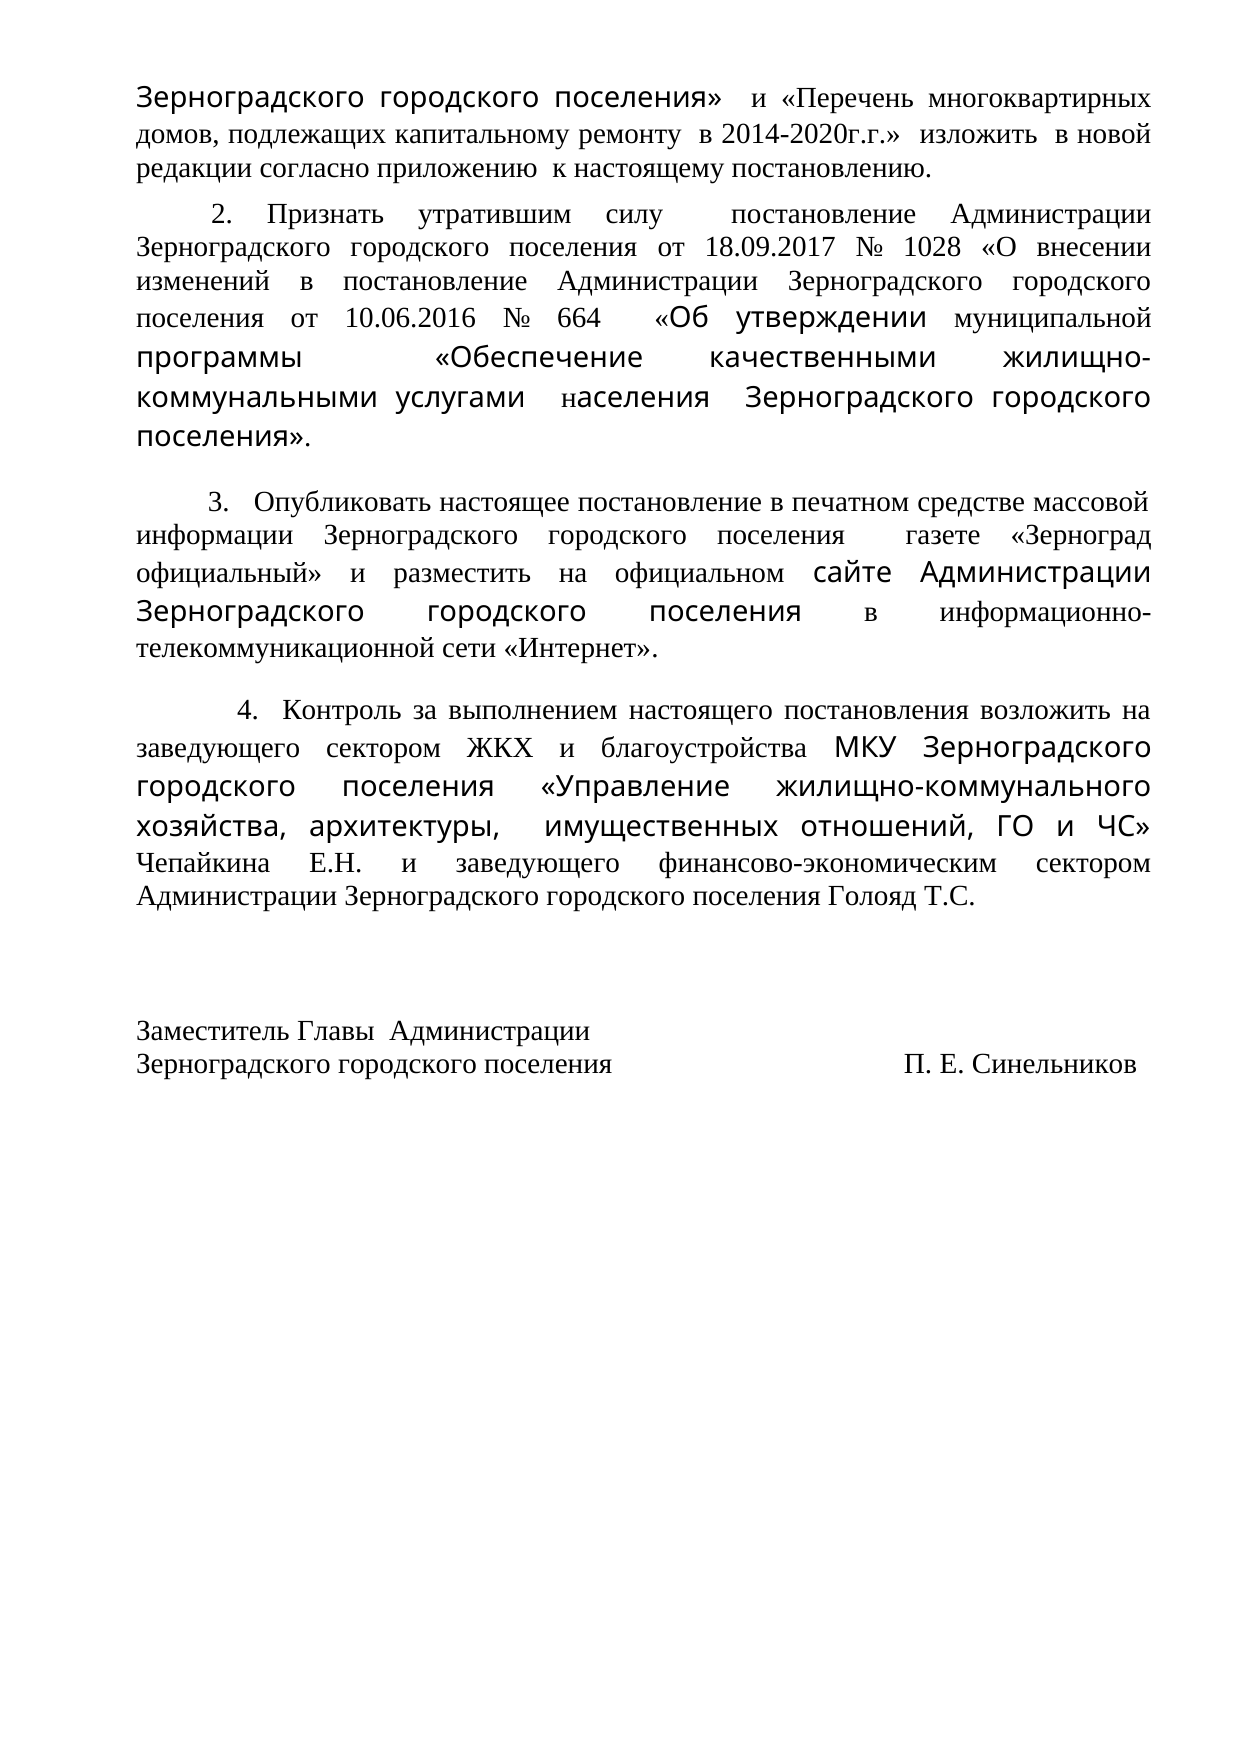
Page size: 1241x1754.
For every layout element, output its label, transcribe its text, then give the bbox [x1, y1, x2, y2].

text 2. Признать утратившим силу постановление Администрации Зерноградского городского поселения от 18.09.2017 № 1028 «О внесении изменений в постановление Администрации Зерноградского городского поселения от 10.06.2016 № 664 «Об утверждении муниципальной программы «Обеспечение качественными жилищно-коммунальными услугами населения Зерноградского городского поселения». [136, 196, 1152, 455]
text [136, 77, 1152, 183]
text 4. Контроль за выполнением настоящего постановления возложить на заведующего сектором ЖКХ и благоустройства МКУ Зерноградского городского поселения «Управление жилищно-коммунального хозяйства, архитектуры, имущественных отношений, ГО и ЧС» Чепайкина Е.Н. и заведующего финансово-экономическим сектором Администрации Зерноградского городского поселения Голояд Т.С. [136, 692, 1152, 912]
text 3. Опубликовать настоящее постановление в печатном средстве массовой информации Зерноградского городского поселения газете «Зерноград официальный» и разместить на официальном сайте Администрации Зерноградского городского поселения в информационно-телекоммуникационной сети «Интернет». [136, 484, 1152, 664]
text Зерноградского городского поселения П. Е. Синельников [136, 1046, 1152, 1080]
text Заместитель Главы Администрации [136, 1013, 1152, 1046]
